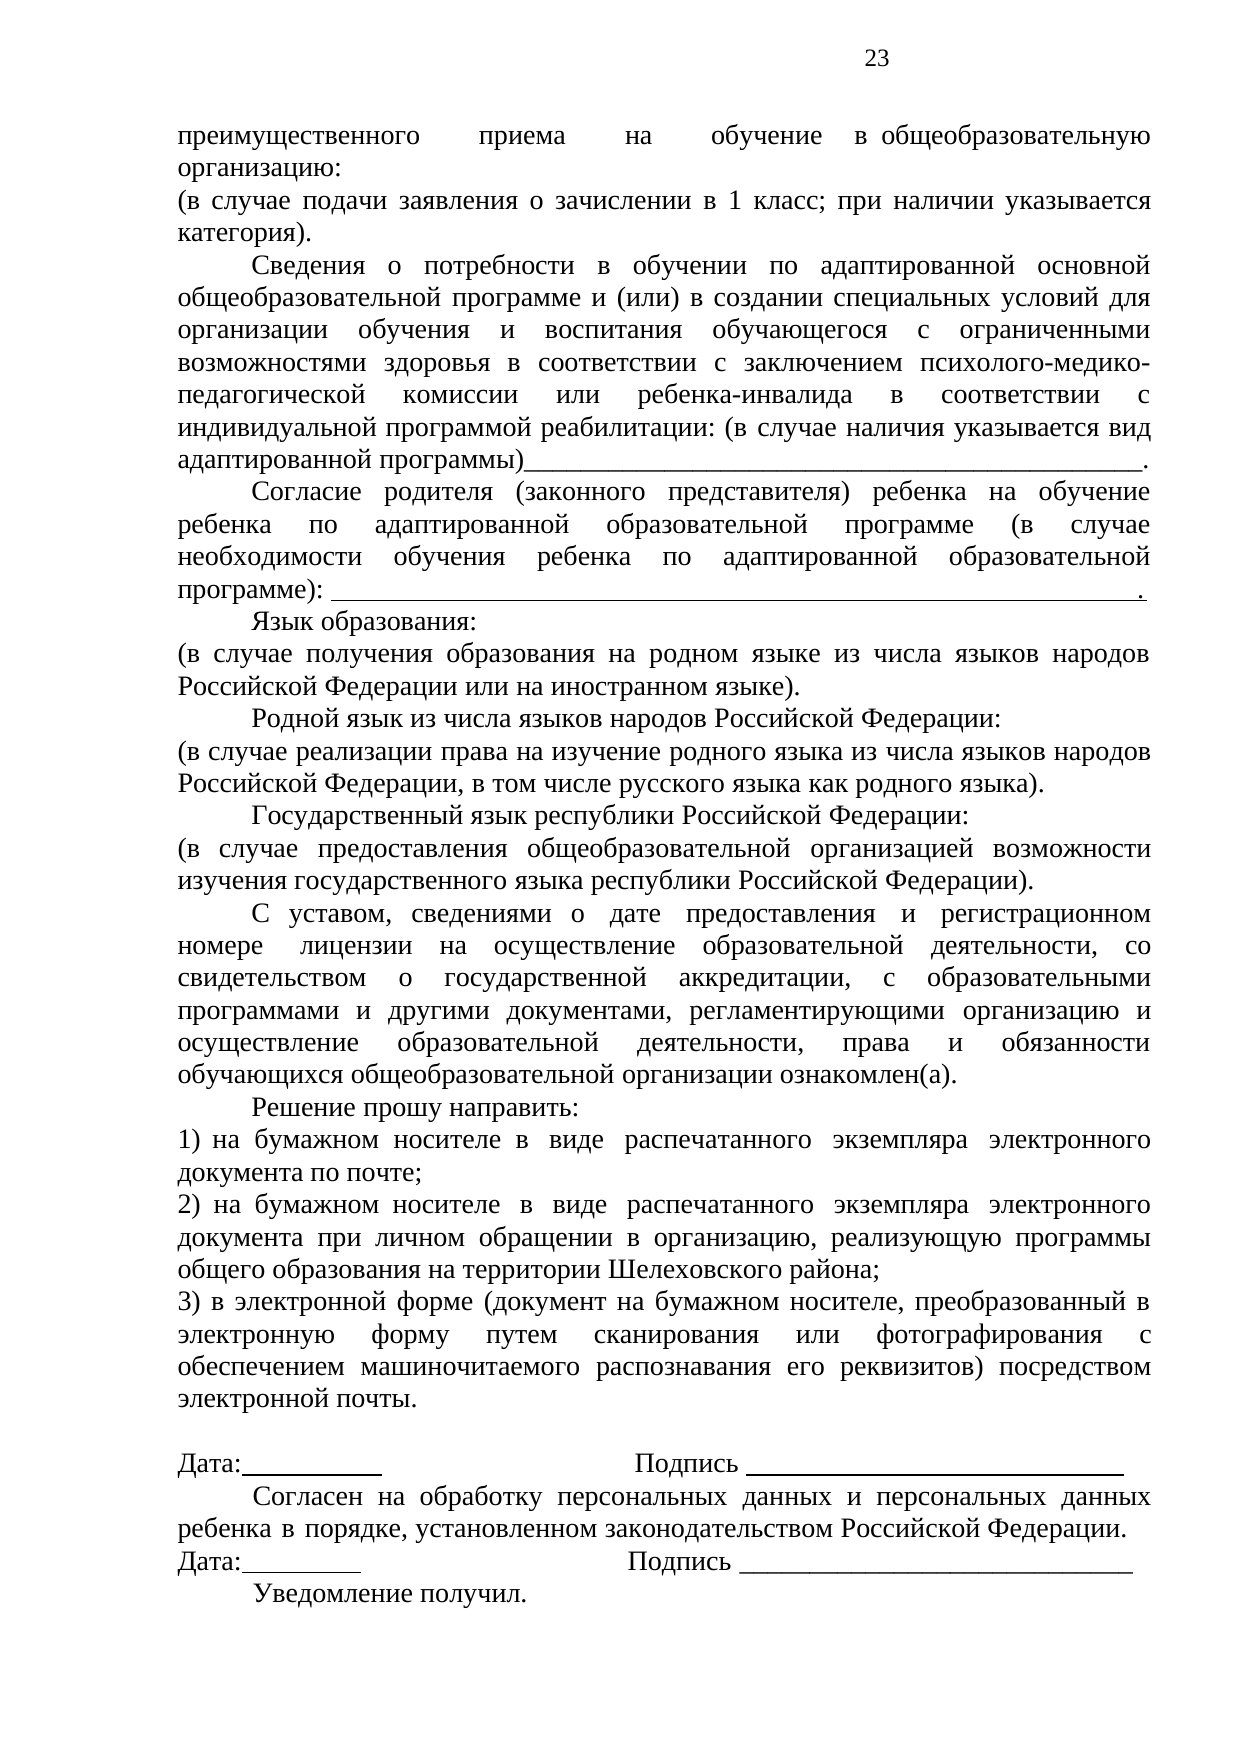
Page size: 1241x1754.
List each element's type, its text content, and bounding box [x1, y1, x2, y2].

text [177, 1543, 1152, 1576]
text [177, 118, 1152, 183]
text (в случае предоставления общеобразовательной организацией возможности изучения государственного языка республики Российской Федерации). [177, 831, 1152, 896]
text (в случае получения образования на родном языке из числа языков народов Российской Федерации или на иностранном языке). [177, 636, 1152, 701]
text Согласие родителя (законного представителя) ребенка на обучение ребенка по адаптированной образовательной программе (в случае необходимости обучения ребенка по адаптированной образовательной программе): . [177, 474, 1152, 604]
text (в случае подачи заявления о зачислении в 1 класс; при наличии указывается категория). [177, 183, 1152, 248]
text 1) на бумажном носителе в виде распечатанного экземпляра электронного документа по почте; [177, 1122, 1152, 1187]
text Дата: Подпись [177, 1446, 1152, 1479]
text Государственный язык республики Российской Федерации: [177, 798, 1152, 831]
text Согласен на обработку персональных данных и персональных данных ребенка в порядке, установленном законодательством Российской Федерации. [177, 1479, 1152, 1543]
text Решение прошу направить: [177, 1090, 1152, 1122]
text 3) в электронной форме (документ на бумажном носителе, преобразованный в электронную форму путем сканирования или фотографирования с обеспечением машиночитаемого распознавания его реквизитов) посредством электронной почты. [177, 1284, 1152, 1414]
text Сведения о потребности в обучении по адаптированной основной общеобразовательной программе и (или) в создании специальных условий для организации обучения и воспитания обучающегося с ограниченными возможностями здоровья в соответствии с заключением психолого-медико-педагогической комиссии или ребенка-инвалида в соответствии с индивидуальной программой реабилитации: (в случае наличия указывается вид адаптированной программы)____________________________________________. [177, 248, 1152, 474]
text 2) на бумажном носителе в виде распечатанного экземпляра электронного документа при личном обращении в организацию, реализующую программы общего образования на территории Шелеховского района; [177, 1187, 1152, 1284]
text (в случае реализации права на изучение родного языка из числа языков народов Российской Федерации, в том числе русского языка как родного языка). [177, 734, 1152, 798]
text Родной язык из числа языков народов Российской Федерации: [177, 701, 1152, 734]
text Язык образования: [177, 604, 1152, 636]
text С уставом, сведениями о дате предоставления и регистрационном номере лицензии на осуществление образовательной деятельности, со свидетельством о государственной аккредитации, с образовательными программами и другими документами, регламентирующими организацию и осуществление образовательной деятельности, права и обязанности обучающихся общеобразовательной организации ознакомлен(а). [177, 896, 1152, 1090]
text Уведомление получил. [177, 1576, 1152, 1608]
